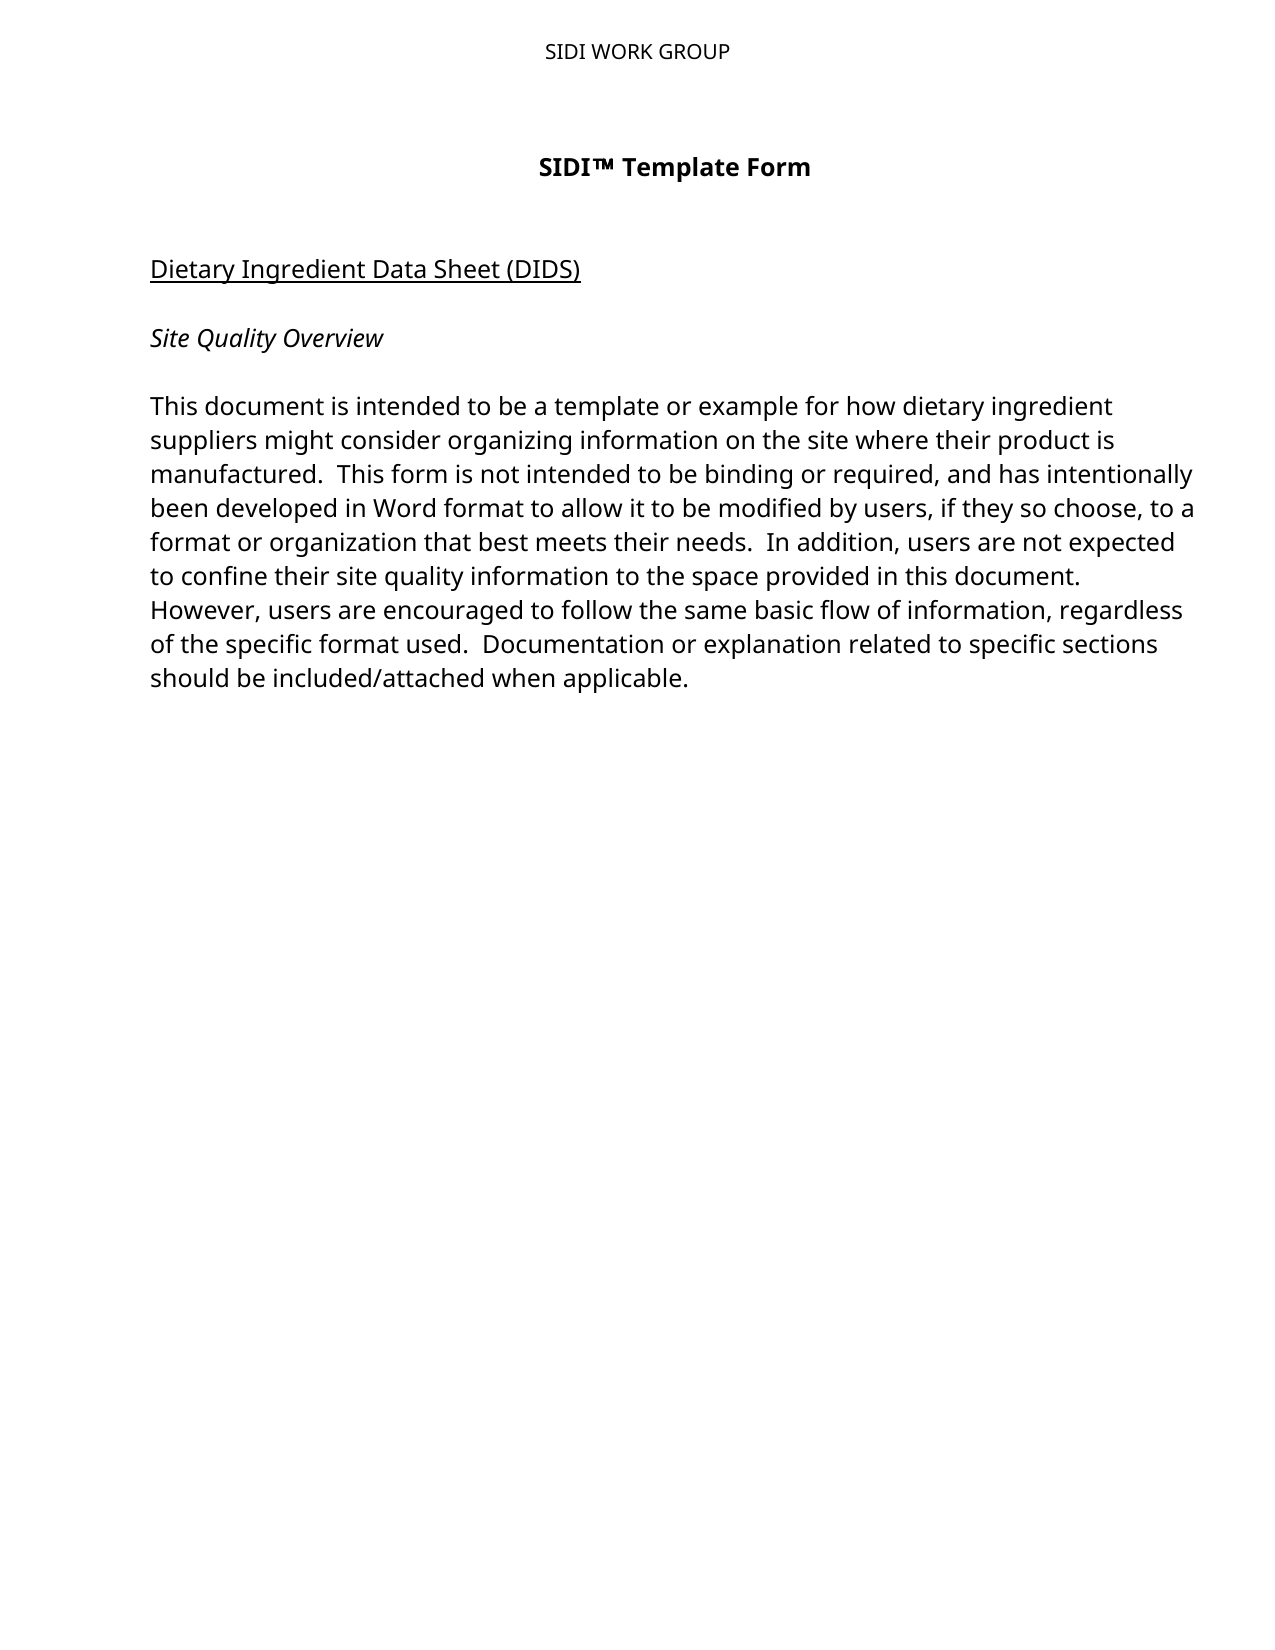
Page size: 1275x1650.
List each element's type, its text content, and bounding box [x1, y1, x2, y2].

text Site Quality Overview [150, 320, 1200, 354]
text SIDI Template Form [150, 150, 1200, 184]
text Dietary Ingredient Data Sheet (DIDS) [150, 252, 1200, 286]
text This document is intended to be a template or example for how dietary ingredient suppliers might consider organizing information on the site where their product is manufactured. This form is not intended to be binding or required, and has intentionally been developed in Word format to allow it to be modified by users, if they so choose, to a format or organization that best meets their needs. In addition, users are not expected to confine their site quality information to the space provided in this document. However, users are encouraged to follow the same basic flow of information, regardless of the specific format used. Documentation or explanation related to specific sections should be included/attached when applicable. [150, 388, 1200, 695]
